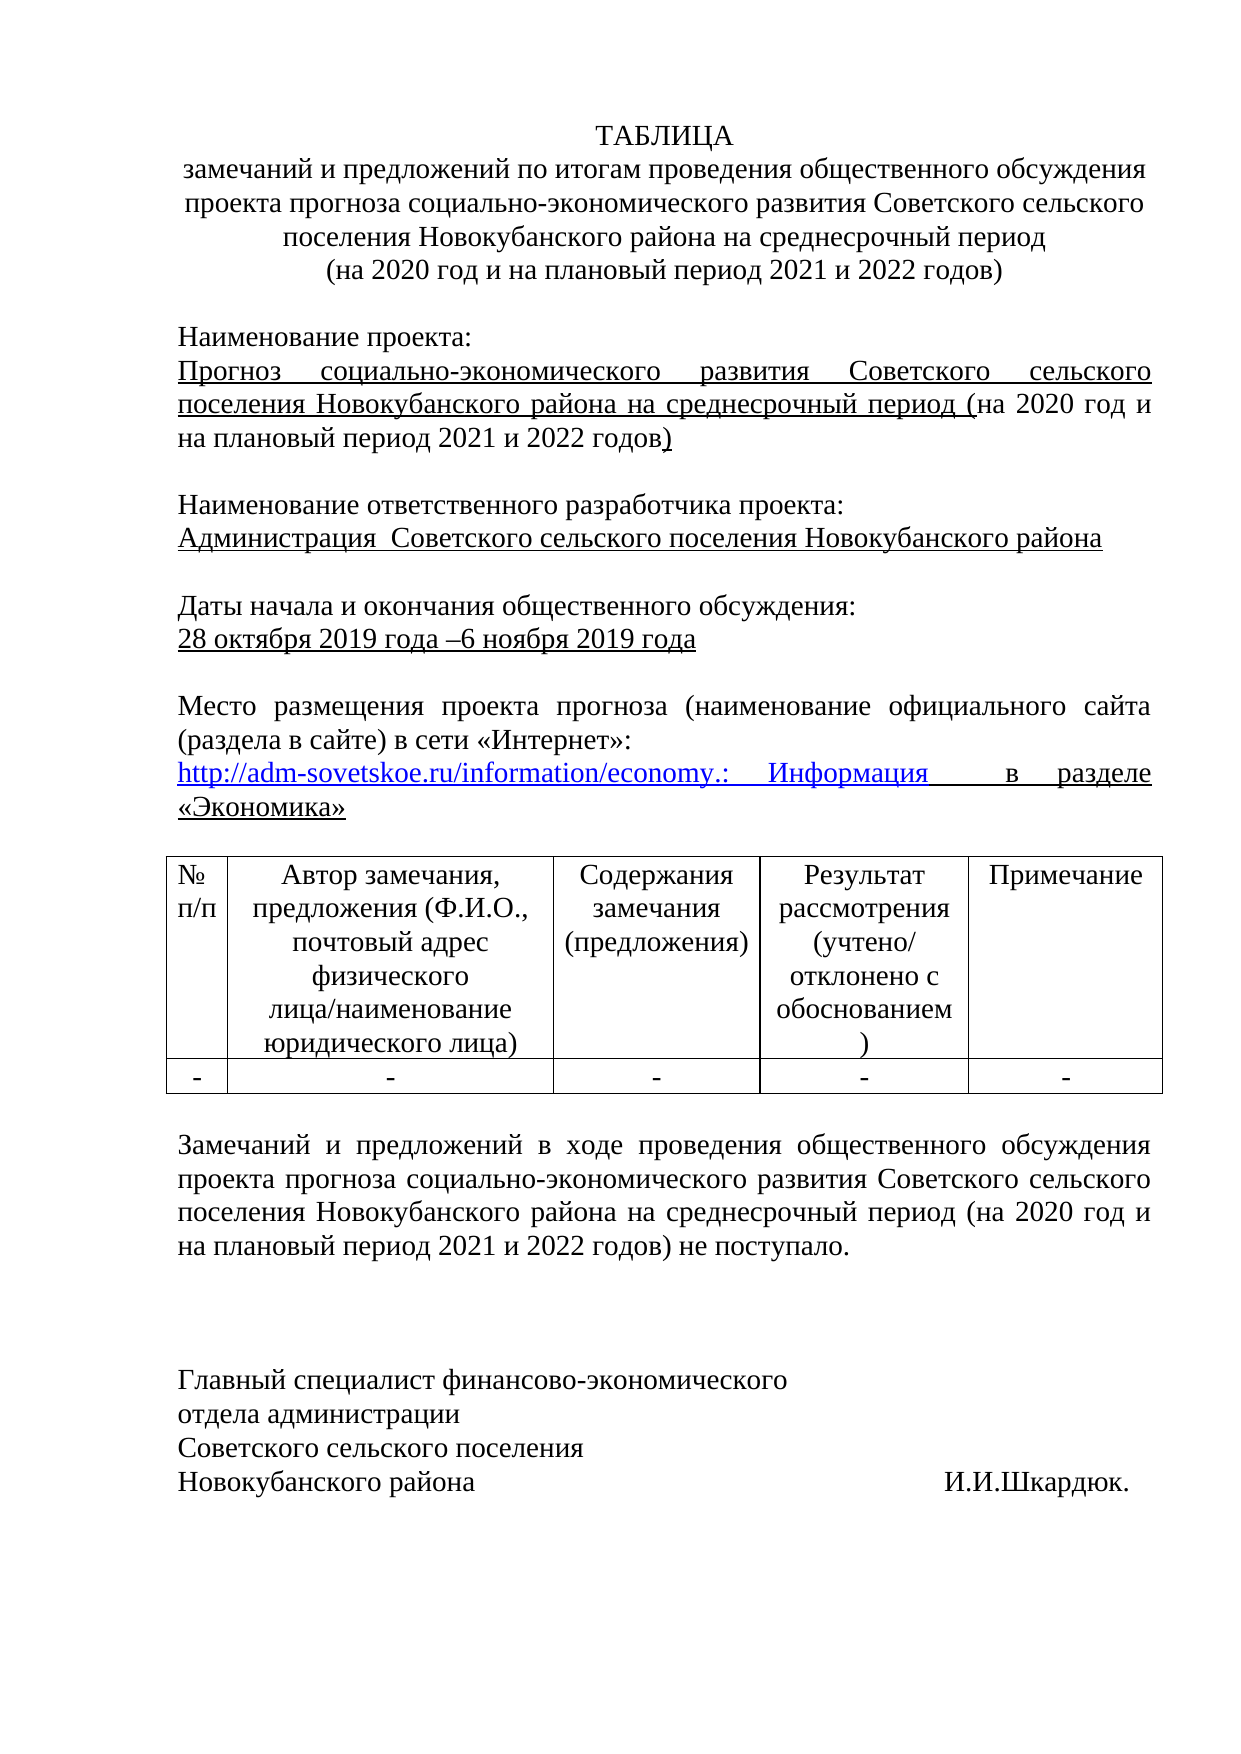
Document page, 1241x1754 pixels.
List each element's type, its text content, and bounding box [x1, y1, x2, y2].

text http://adm-sovetskoe.ru/information/economy.: Информация в разделе «Экономика» [177, 755, 1152, 784]
text (на 2020 год и на плановый период 2021 и 2022 годов) [177, 252, 1152, 286]
text отдела администрации [177, 1396, 1152, 1430]
table_header Результат рассмотрения (учтено/ отклонено с обоснованием) [761, 857, 968, 1058]
table_cell - [167, 1059, 227, 1093]
text http://adm-sovetskoe.ru/information/economy.: Информация в разделе «Экономика» [177, 786, 1152, 822]
text Место размещения проекта прогноза (наименование официального сайта (раздела в сайте) в сети «Интернет»: [177, 688, 1152, 755]
text Наименование проекта: [177, 319, 1152, 353]
table_cell - [554, 1059, 759, 1093]
table_cell - [761, 1059, 968, 1093]
text замечаний и предложений по итогам проведения общественного обсуждения проекта прогноза социально-экономического развития Советского сельского поселения Новокубанского района на среднесрочный период [177, 152, 1152, 252]
text Наименование ответственного разработчика проекта: [177, 487, 1152, 521]
text 28 октября 2019 года –6 ноября 2019 года [177, 621, 1152, 655]
text Советского сельского поселения [177, 1430, 1152, 1464]
table_cell - [228, 1059, 553, 1093]
text Новокубанского района И.И.Шкардюк. [177, 1464, 1152, 1498]
text ТАБЛИЦА [177, 118, 1152, 152]
text Прогноз социально-экономического развития Советского сельского поселения Новокубанского района на среднесрочный период (на 2020 год и на плановый период 2021 и 2022 годов) [177, 383, 1152, 453]
text Прогноз социально-экономического развития Советского сельского поселения Новокубанского района на среднесрочный период (на 2020 год и на плановый период 2021 и 2022 годов) [177, 353, 1152, 382]
table_cell - [969, 1059, 1162, 1093]
table_header № п/п [167, 857, 227, 1058]
text Замечаний и предложений в ходе проведения общественного обсуждения проекта прогноза социально-экономического развития Советского сельского поселения Новокубанского района на среднесрочный период (на 2020 год и на плановый период 2021 и 2022 годов) не поступало. [177, 1127, 1152, 1262]
table_header Автор замечания, предложения (Ф.И.О., почтовый адрес физического лица/наименование юридического лица) [228, 857, 553, 1058]
table_header Примечание [969, 857, 1162, 1058]
text Главный специалист финансово-экономического [177, 1362, 1152, 1396]
table_header Содержания замечания (предложения) [554, 857, 759, 1058]
text Администрация Советского сельского поселения Новокубанского района [177, 521, 1152, 554]
text Даты начала и окончания общественного обсуждения: [177, 588, 1152, 621]
